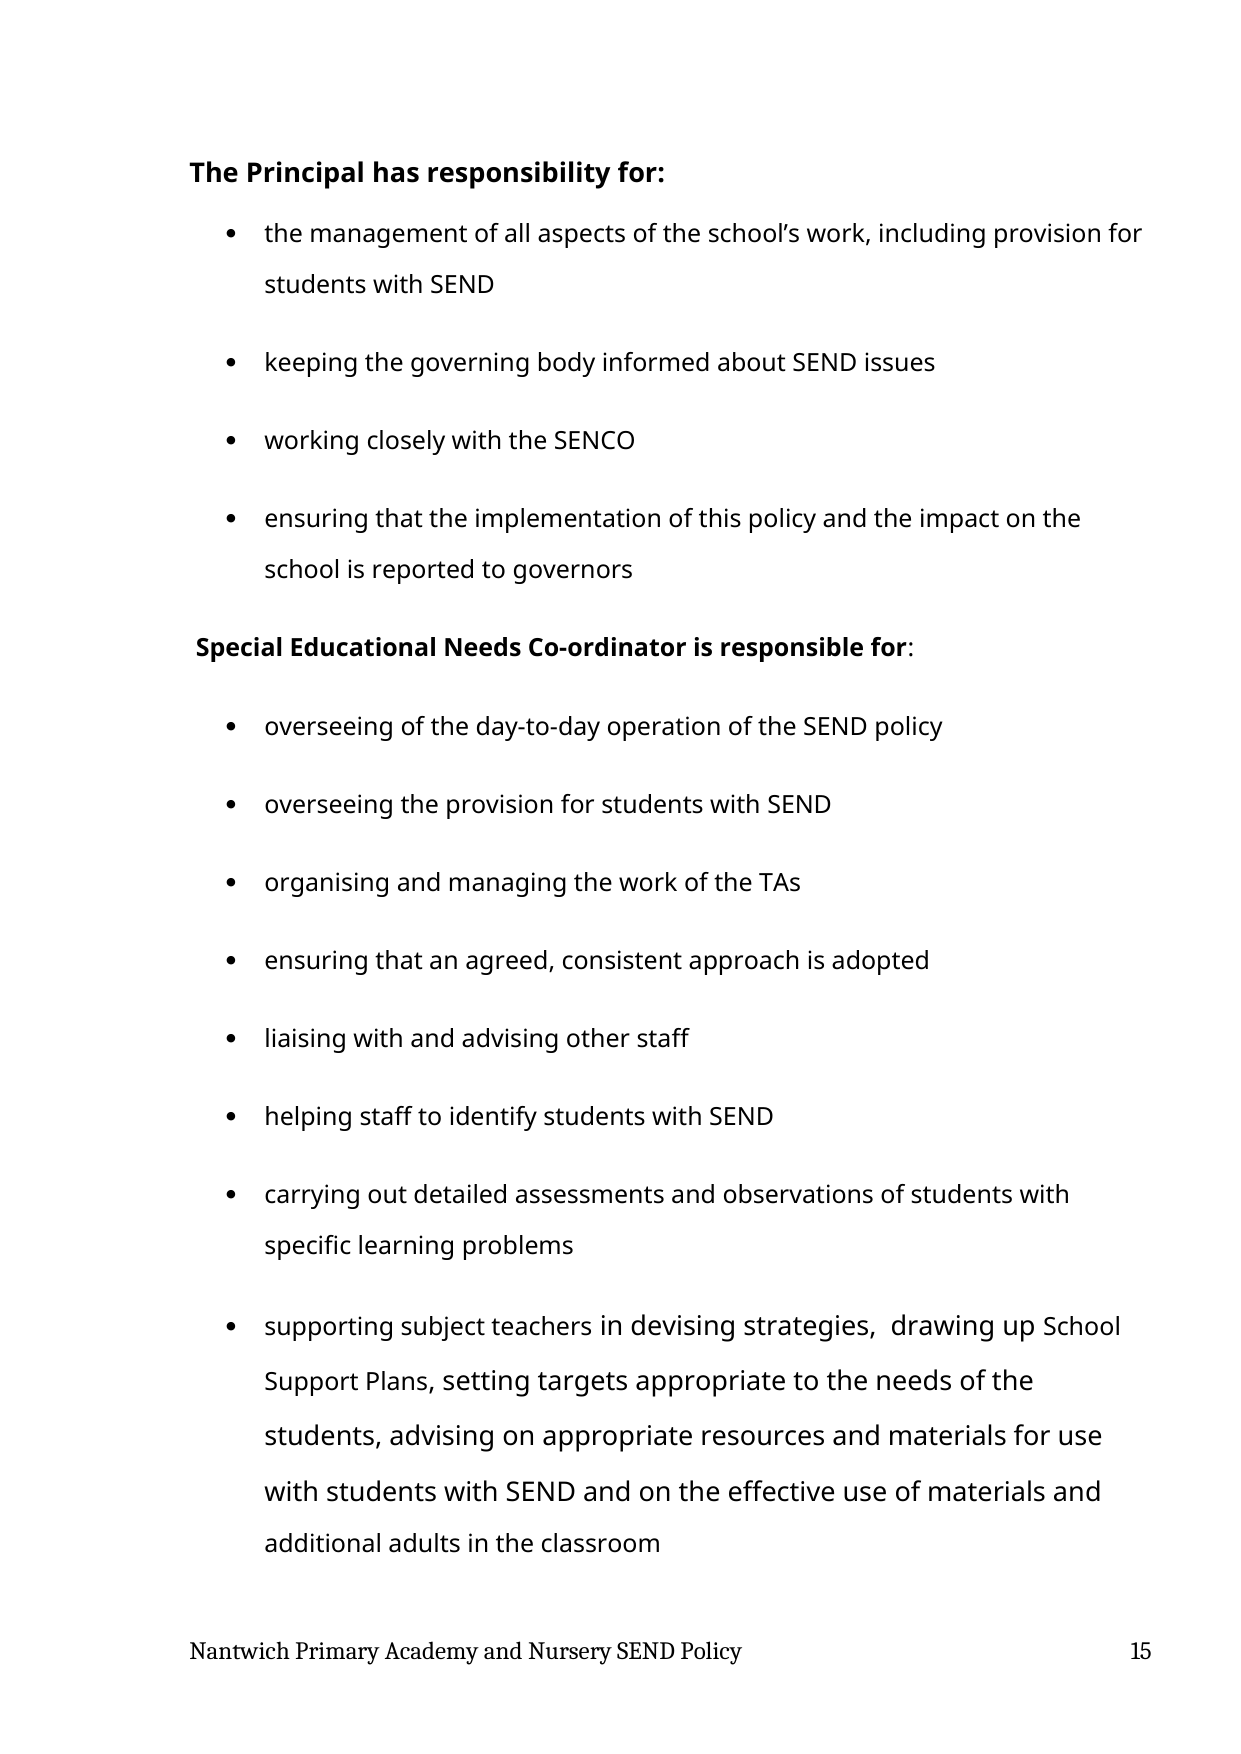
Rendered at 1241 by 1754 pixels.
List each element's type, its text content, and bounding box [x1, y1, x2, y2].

list helping staff to identify students with SEND [227, 1099, 1152, 1133]
list working closely with the SENCO [227, 423, 1152, 457]
list supporting subject teachers in devising strategies, drawing up School Support Plans, setting targets appropriate to the needs of the students, advising on appropriate resources and materials for use with students with SEND and on the effective use of materials and additional adults in the classroom [227, 1306, 1152, 1560]
list carrying out detailed assessments and observations of students with specific learning problems [227, 1177, 1152, 1262]
list The Principal has responsibility for: [189, 153, 1152, 190]
text Special Educational Needs Co-ordinator is responsible for: [189, 630, 1152, 664]
list overseeing of the day-to-day operation of the SEND policy [227, 708, 1152, 742]
list the management of all aspects of the school’s work, including provision for students with SEND [227, 215, 1152, 301]
list ensuring that an agreed, consistent approach is adopted [227, 942, 1152, 977]
list overseeing the provision for students with SEND [227, 786, 1152, 820]
list organising and managing the work of the TAs [227, 864, 1152, 898]
list liaising with and advising other staff [227, 1021, 1152, 1055]
list keeping the governing body informed about SEND issues [227, 344, 1152, 379]
list ensuring that the implementation of this policy and the impact on the school is reported to governors [227, 501, 1152, 586]
